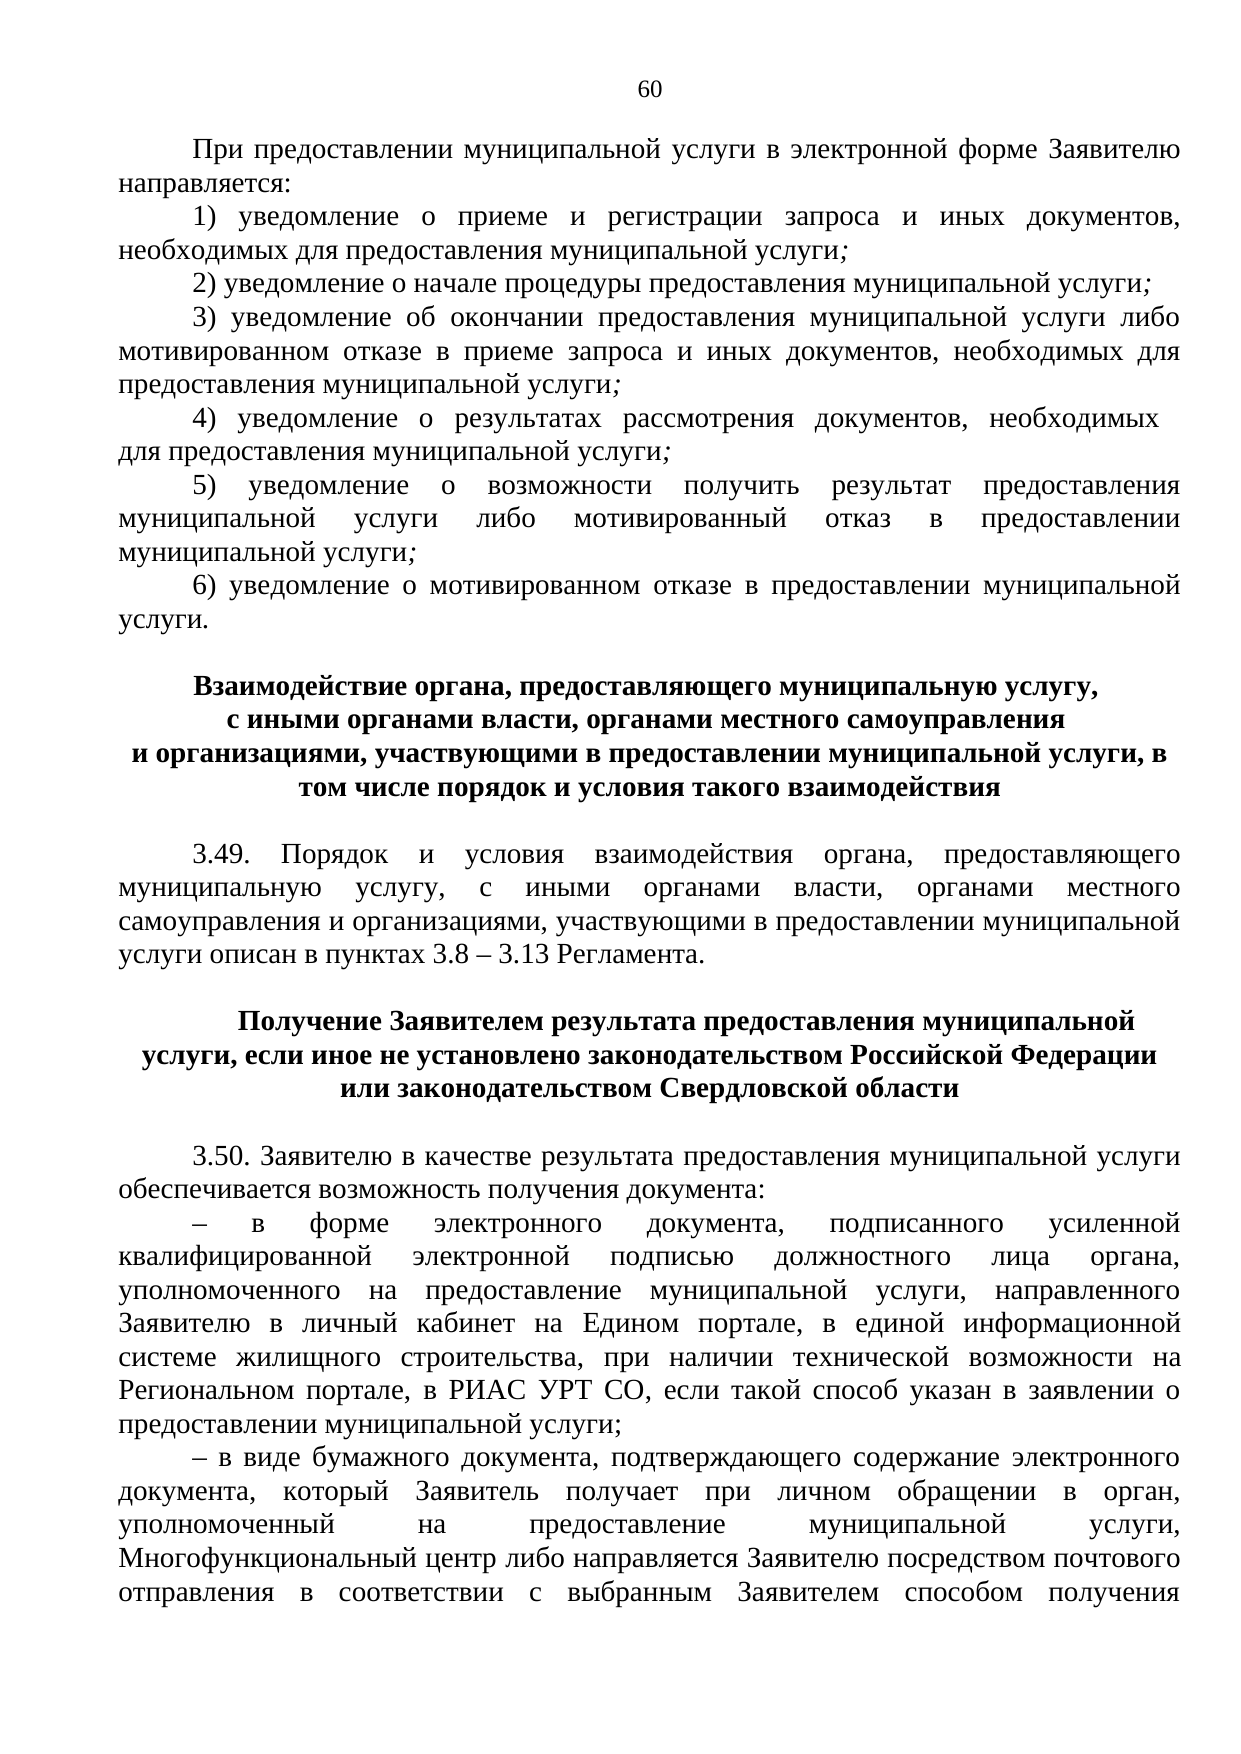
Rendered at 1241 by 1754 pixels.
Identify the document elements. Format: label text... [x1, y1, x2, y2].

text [118, 1439, 1181, 1607]
text 3.50. Заявителю в качестве результата предоставления муниципальной услуги обеспечивается возможность получения документа: [118, 1138, 1181, 1205]
text – в форме электронного документа, подписанного усиленной квалифицированной электронной подписью должностного лица органа, уполномоченного на предоставление муниципальной услуги, направленного Заявителю в личный кабинет на Едином портале, в единой информационной системе жилищного строительства, при наличии технической возможности на Региональном портале, в РИАС УРТ СО, если такой способ указан в заявлении о предоставлении муниципальной услуги; [118, 1205, 1181, 1439]
text 2) уведомление о начале процедуры предоставления муниципальной услуги; [118, 266, 1181, 299]
text 3) уведомление об окончании предоставления муниципальной услуги либо мотивированном отказе в приеме запроса и иных документов, необходимых для предоставления муниципальной услуги; [118, 299, 1181, 400]
text Взаимодействие органа, предоставляющего муниципальную услугу, с иными органами власти, органами местного самоуправления и организациями, участвующими в предоставлении муниципальной услуги, в том числе порядок и условия такого взаимодействия [118, 668, 1181, 802]
text 1) уведомление о приеме и регистрации запроса и иных документов, необходимых для предоставления муниципальной услуги; [118, 198, 1181, 266]
text 5) уведомление о возможности получить результат предоставления муниципальной услуги либо мотивированный отказ в предоставлении муниципальной услуги; [118, 467, 1181, 567]
text При предоставлении муниципальной услуги в электронной форме Заявителю направляется: [118, 131, 1181, 198]
text 3.49. Порядок и условия взаимодействия органа, предоставляющего муниципальную услугу, с иными органами власти, органами местного самоуправления и организациями, участвующими в предоставлении муниципальной услуги описан в пунктах 3.8 – 3.13 Регламента. [118, 836, 1181, 970]
text 4) уведомление о результатах рассмотрения документов, необходимых для предоставления муниципальной услуги; [118, 400, 1181, 467]
text 6) уведомление о мотивированном отказе в предоставлении муниципальной услуги. [118, 567, 1181, 634]
text Получение Заявителем результата предоставления муниципальной услуги, если иное не установлено законодательством Российской Федерации или законодательством Свердловской области [118, 1003, 1181, 1104]
